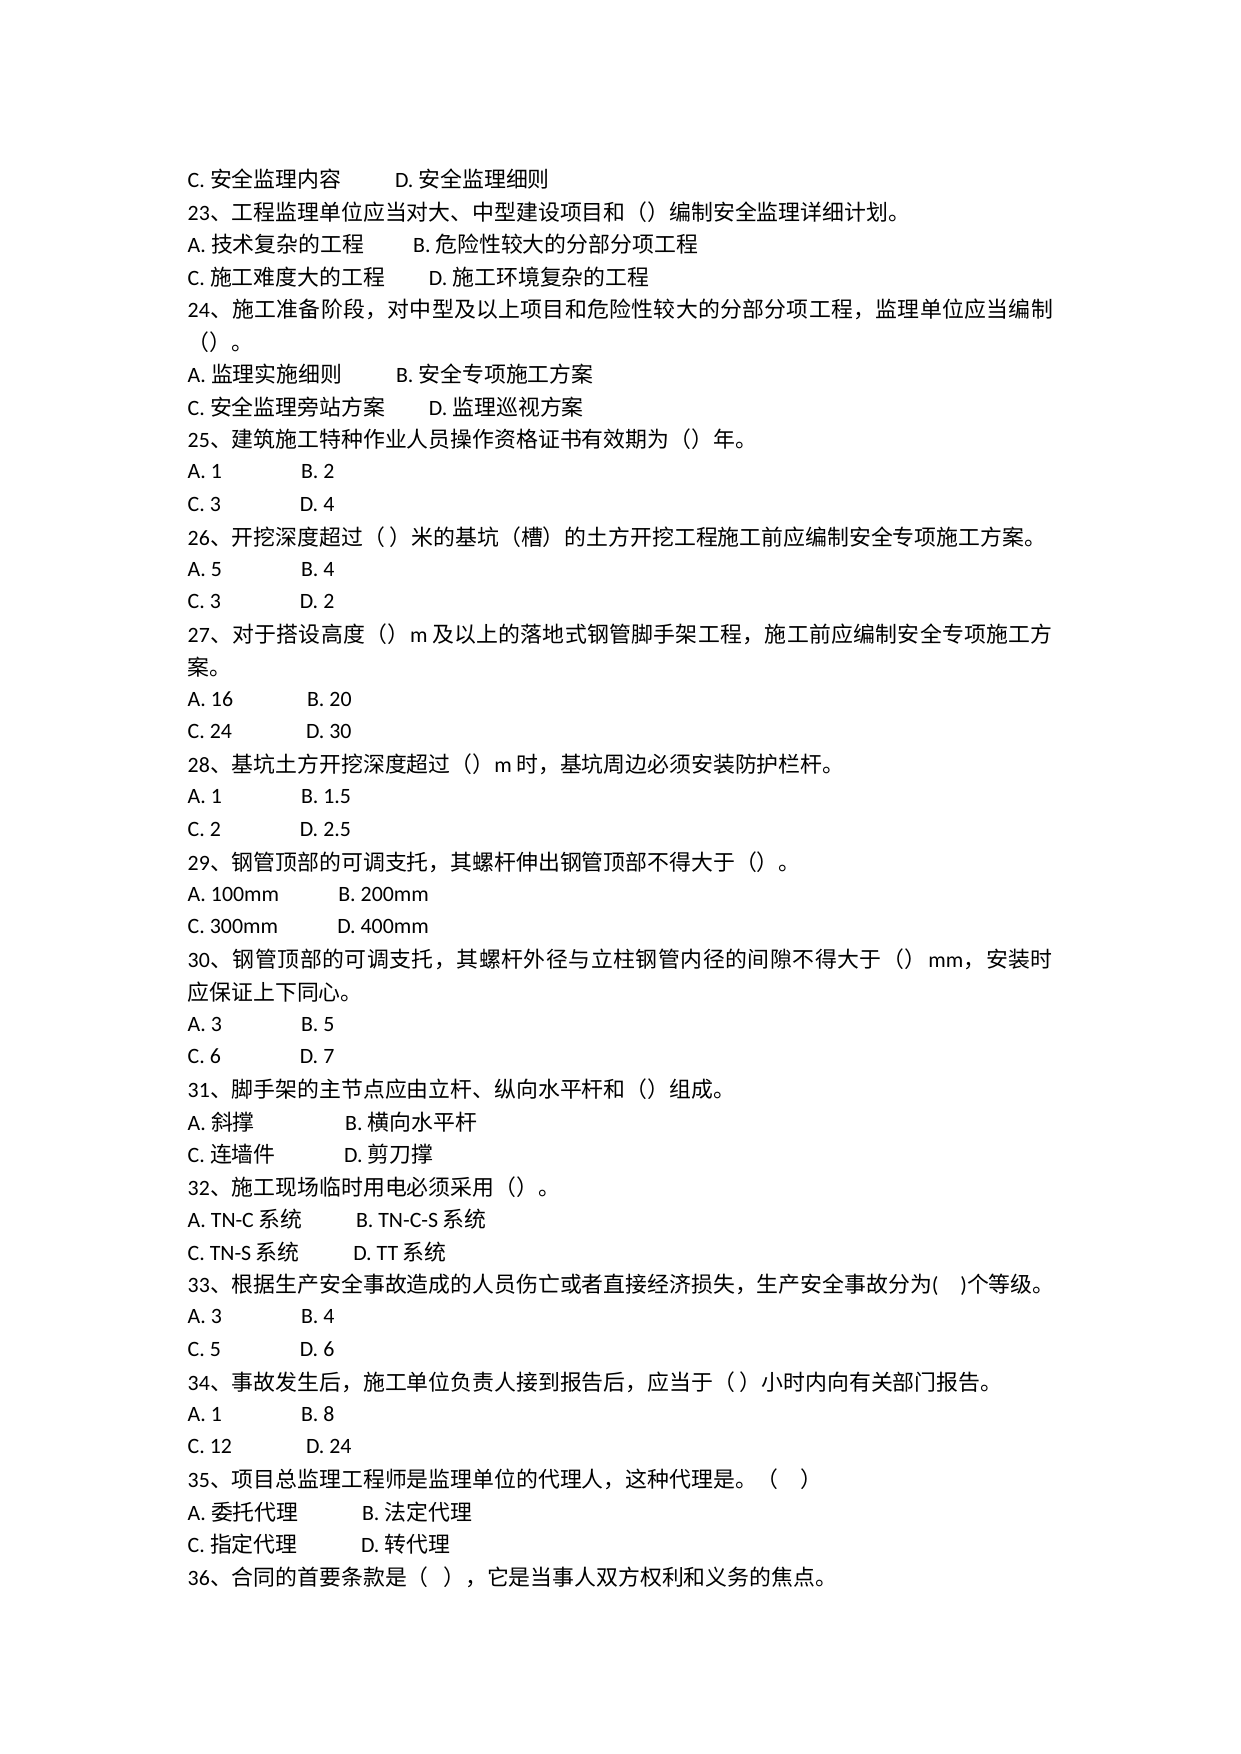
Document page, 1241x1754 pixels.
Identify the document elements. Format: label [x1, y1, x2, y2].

text [187, 162, 1053, 1592]
